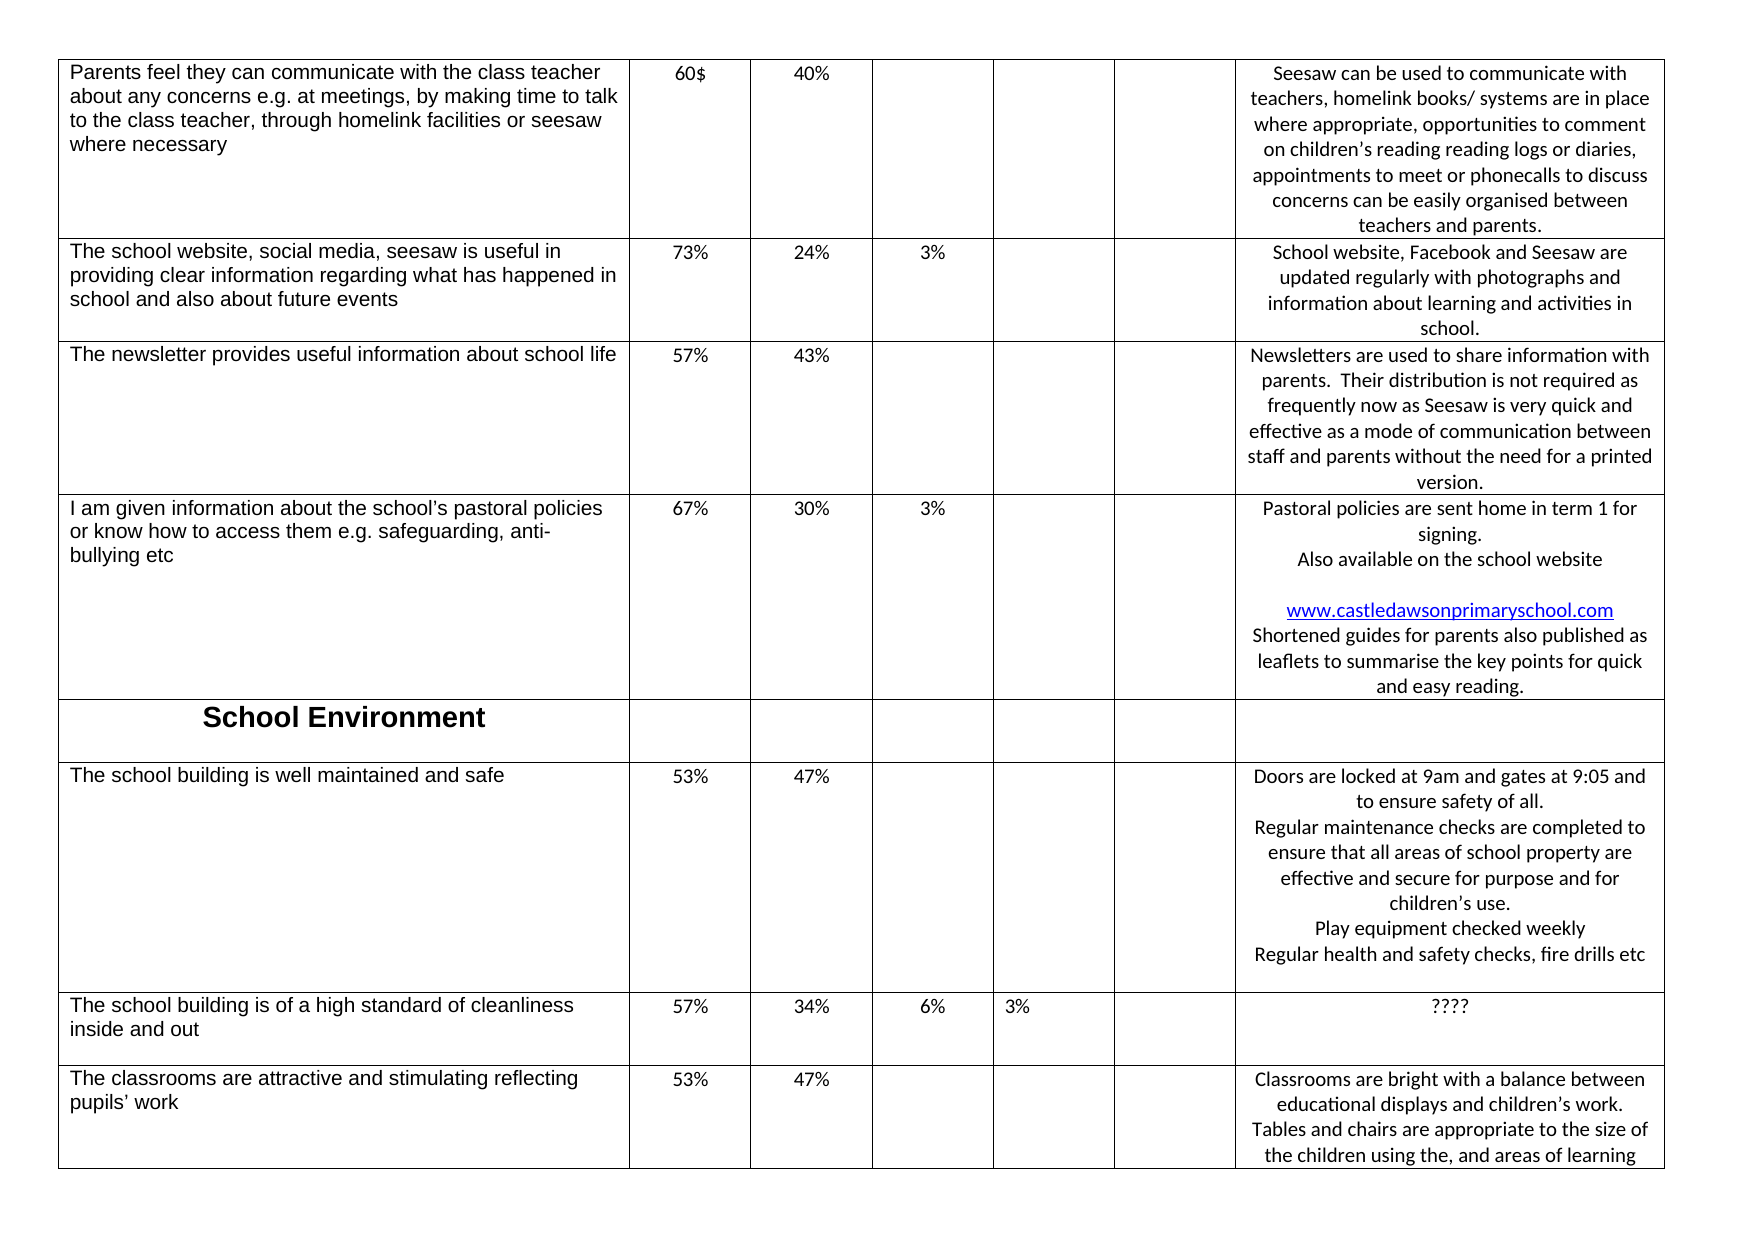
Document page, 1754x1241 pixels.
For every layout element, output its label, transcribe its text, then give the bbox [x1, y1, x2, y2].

table_cell 47% [751, 763, 872, 992]
table_cell [1115, 495, 1235, 699]
table_cell 57% [630, 993, 750, 1065]
table_cell 60$ [630, 60, 750, 238]
table_cell 73% [630, 239, 750, 341]
table_cell 43% [751, 342, 872, 494]
table_cell [873, 1066, 993, 1167]
table_cell [994, 342, 1114, 494]
table_cell [1115, 239, 1235, 341]
table_cell 53% [630, 763, 750, 992]
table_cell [59, 1066, 629, 1167]
table_cell Seesaw can be used to communicate with teachers, homelink books/ systems are in place where appropriate, opportunities to comment on children’s reading reading logs or diaries, appointments to meet or phonecalls to discuss concerns can be easily organised between teachers and parents. [1236, 60, 1664, 238]
table_cell School website, Facebook and Seesaw are updated regularly with photographs and information about learning and activities in school. [1236, 239, 1664, 341]
table_cell 24% [751, 239, 872, 341]
table_cell 67% [630, 495, 750, 699]
table_cell [994, 495, 1114, 699]
table_cell [873, 60, 993, 238]
table_cell [994, 1066, 1114, 1167]
table_cell The school building is of a high standard of cleanliness inside and out [59, 993, 629, 1065]
table_cell [1115, 1066, 1235, 1167]
table_cell [1236, 700, 1664, 762]
table_cell The newsletter provides useful information about school life [59, 342, 629, 494]
table_cell [994, 700, 1114, 762]
table_cell [1115, 700, 1235, 762]
table_cell Newsletters are used to share information with parents. Their distribution is not required as frequently now as Seesaw is very quick and effective as a mode of communication between staff and parents without the need for a printed version. [1236, 342, 1664, 494]
table_cell Doors are locked at 9am and gates at 9:05 and to ensure safety of all. Regular maintenance checks are completed to ensure that all areas of school property are effective and secure for purpose and for children’s use. Play equipment checked weekly Regular health and safety checks, fire drills etc [1236, 763, 1664, 992]
table_cell I am given information about the school’s pastoral policies or know how to access them e.g. safeguarding, anti-bullying etc [59, 495, 629, 699]
table_cell [1115, 993, 1235, 1065]
table_cell [873, 763, 993, 992]
table_cell 53% [630, 1066, 750, 1167]
table_cell 34% [751, 993, 872, 1065]
table_cell 3% [873, 495, 993, 699]
table_cell 57% [630, 342, 750, 494]
table_cell Pastoral policies are sent home in term 1 for signing. Also available on the school website www.castledawsonprimaryschool.com Shortened guides for parents also published as leaflets to summarise the key points for quick and easy reading. [1236, 495, 1664, 699]
table_cell Parents feel they can communicate with the class teacher about any concerns e.g. at meetings, by making time to talk to the class teacher, through homelink facilities or seesaw where necessary [59, 60, 629, 238]
table_cell [751, 700, 872, 762]
table_cell 6% [873, 993, 993, 1065]
table_cell 3% [873, 239, 993, 341]
table_cell 40% [751, 60, 872, 238]
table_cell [1236, 1066, 1664, 1167]
table_cell [873, 342, 993, 494]
table_cell 30% [751, 495, 872, 699]
table_cell 3% [994, 993, 1114, 1065]
table_cell [1115, 763, 1235, 992]
table_cell School Environment [59, 700, 629, 762]
table_cell [994, 763, 1114, 992]
table_cell [630, 700, 750, 762]
table_cell The school website, social media, seesaw is useful in providing clear information regarding what has happened in school and also about future events [59, 239, 629, 341]
table_cell [1115, 60, 1235, 238]
table_cell [873, 700, 993, 762]
table_cell The school building is well maintained and safe [59, 763, 629, 992]
table_cell ???? [1236, 993, 1664, 1065]
table_cell [1115, 342, 1235, 494]
table_cell [994, 60, 1114, 238]
table_cell [994, 239, 1114, 341]
table_cell 47% [751, 1066, 872, 1167]
